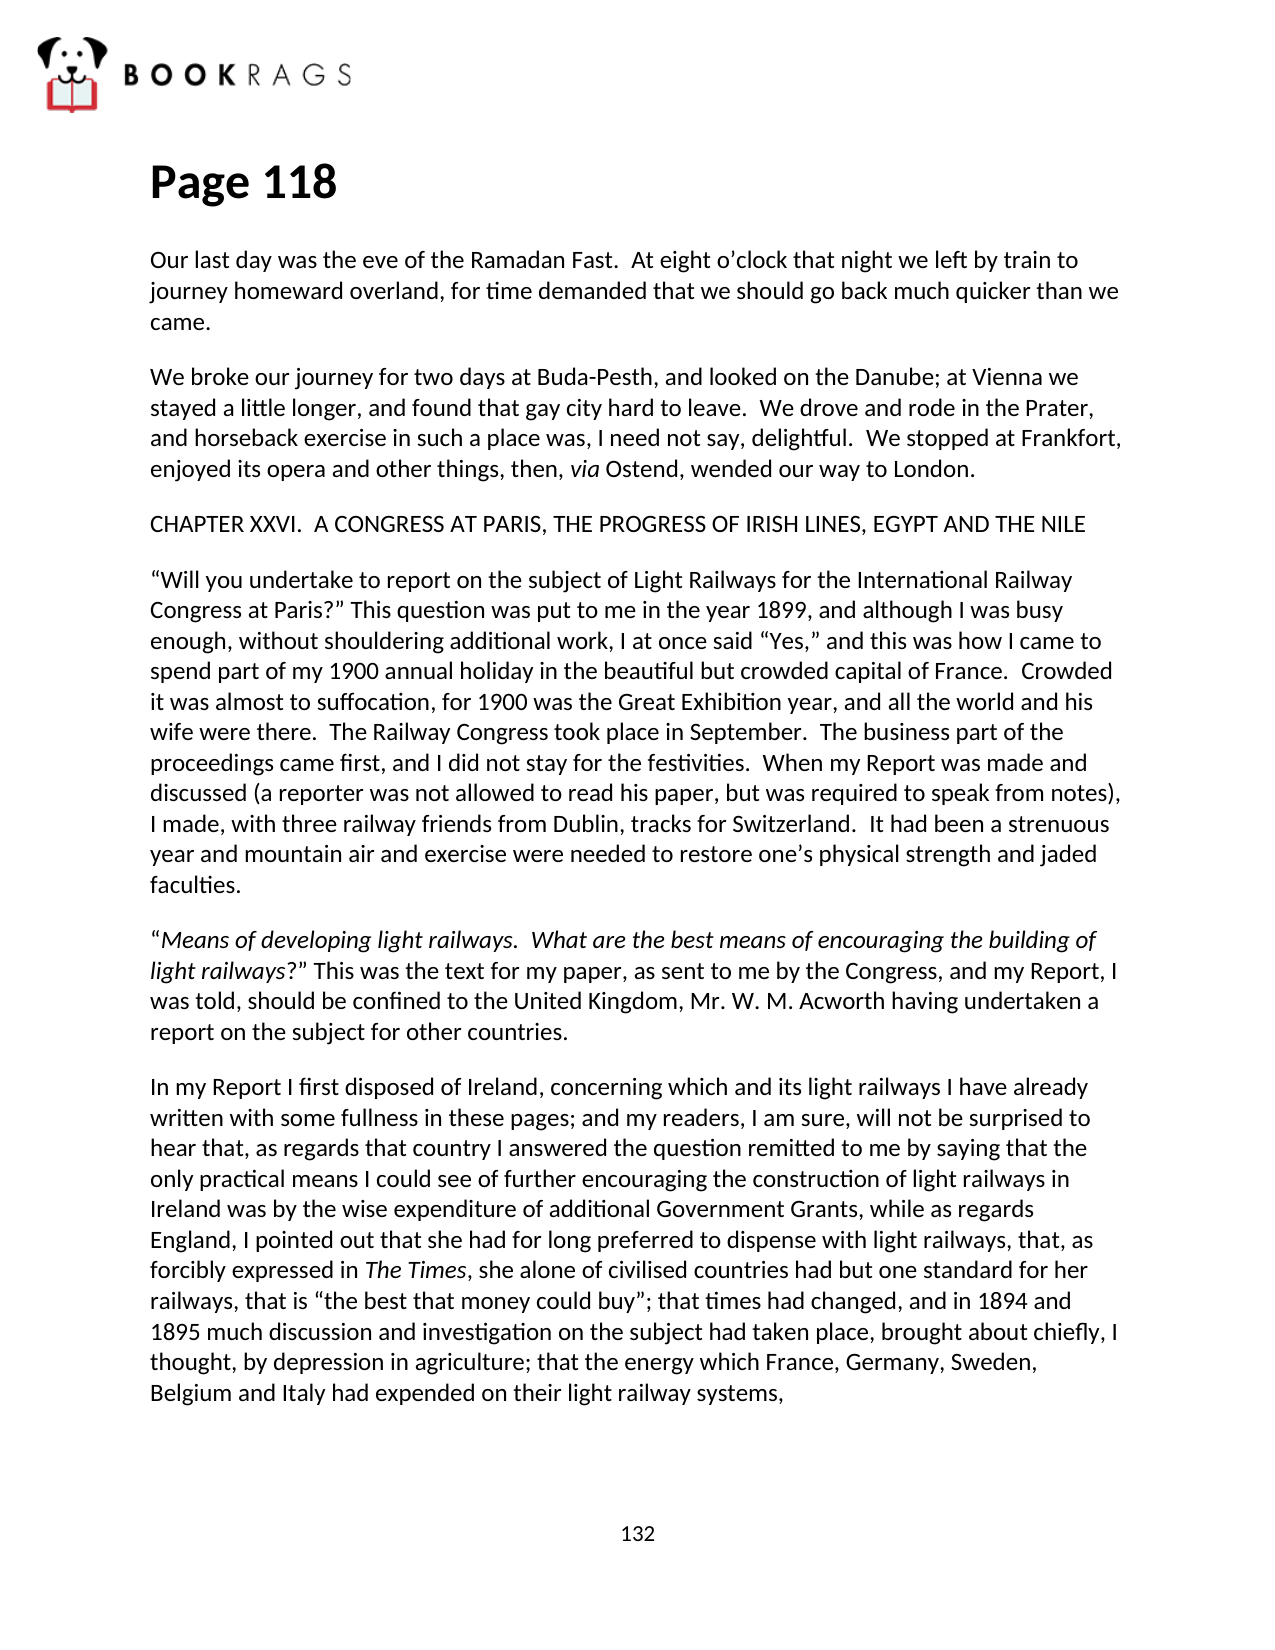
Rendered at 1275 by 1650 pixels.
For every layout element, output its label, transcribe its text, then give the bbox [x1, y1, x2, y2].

text “Will you undertake to report on the subject of Light Railways for the International Railway Congress at Paris?” This question was put to me in the year 1899, and although I was busy enough, without shouldering additional work, I at once said “Yes,” and this was how I came to spend part of my 1900 annual holiday in the beautiful but crowded capital of France. Crowded it was almost to suffocation, for 1900 was the Great Exhibition year, and all the world and his wife were there. The Railway Congress took place in September. The business part of the proceedings came first, and I did not stay for the festivities. When my Report was made and discussed (a reporter was not allowed to read his paper, but was required to speak from notes), I made, with three railway friends from Dublin, tracks for Switzerland. It had been a strenuous year and mountain air and exercise were needed to restore one’s physical strength and jaded faculties. [150, 564, 1125, 899]
text In my Report I first disposed of Ireland, concerning which and its light railways I have already written with some fullness in these pages; and my readers, I am sure, will not be surprised to hear that, as regards that country I answered the question remitted to me by saying that the only practical means I could see of further encouraging the construction of light railways in Ireland was by the wise expenditure of additional Government Grants, while as regards England, I pointed out that she had for long preferred to dispense with light railways, that, as forcibly expressed in The Times, she alone of civilised countries had but one standard for her railways, that is “the best that money could buy”; that times had changed, and in 1894 and 1895 much discussion and investigation on the subject had taken place, brought about chiefly, I thought, by depression in agriculture; that the energy which France, Germany, Sweden, Belgium and Italy had expended on their light railway systems, [150, 1072, 1125, 1407]
text Page 118 [150, 150, 1125, 211]
text “Means of developing light railways. What are the best means of encouraging the building of light railways?” This was the text for my paper, as sent to me by the Congress, and my Report, I was told, should be confined to the United Kingdom, Mr. W. M. Acworth having undertaken a report on the subject for other countries. [150, 924, 1125, 1047]
text CHAPTER XXVI. A CONGRESS AT PARIS, THE PROGRESS OF IRISH LINES, EGYPT AND THE NILE [150, 508, 1125, 539]
text Our last day was the eve of the Ramadan Fast. At eight o’clock that night we left by train to journey homeward overland, for time demanded that we should go back much quicker than we came. [150, 244, 1125, 336]
picture [37, 37, 351, 113]
text We broke our journey for two days at Buda-Pesth, and looked on the Danube; at Vienna we stayed a little longer, and found that gay city hard to leave. We drove and rode in the Prater, and horseback exercise in such a place was, I need not say, delightful. We stopped at Frankfort, enjoyed its opera and other things, then, via Ostend, wended our way to London. [150, 361, 1125, 483]
